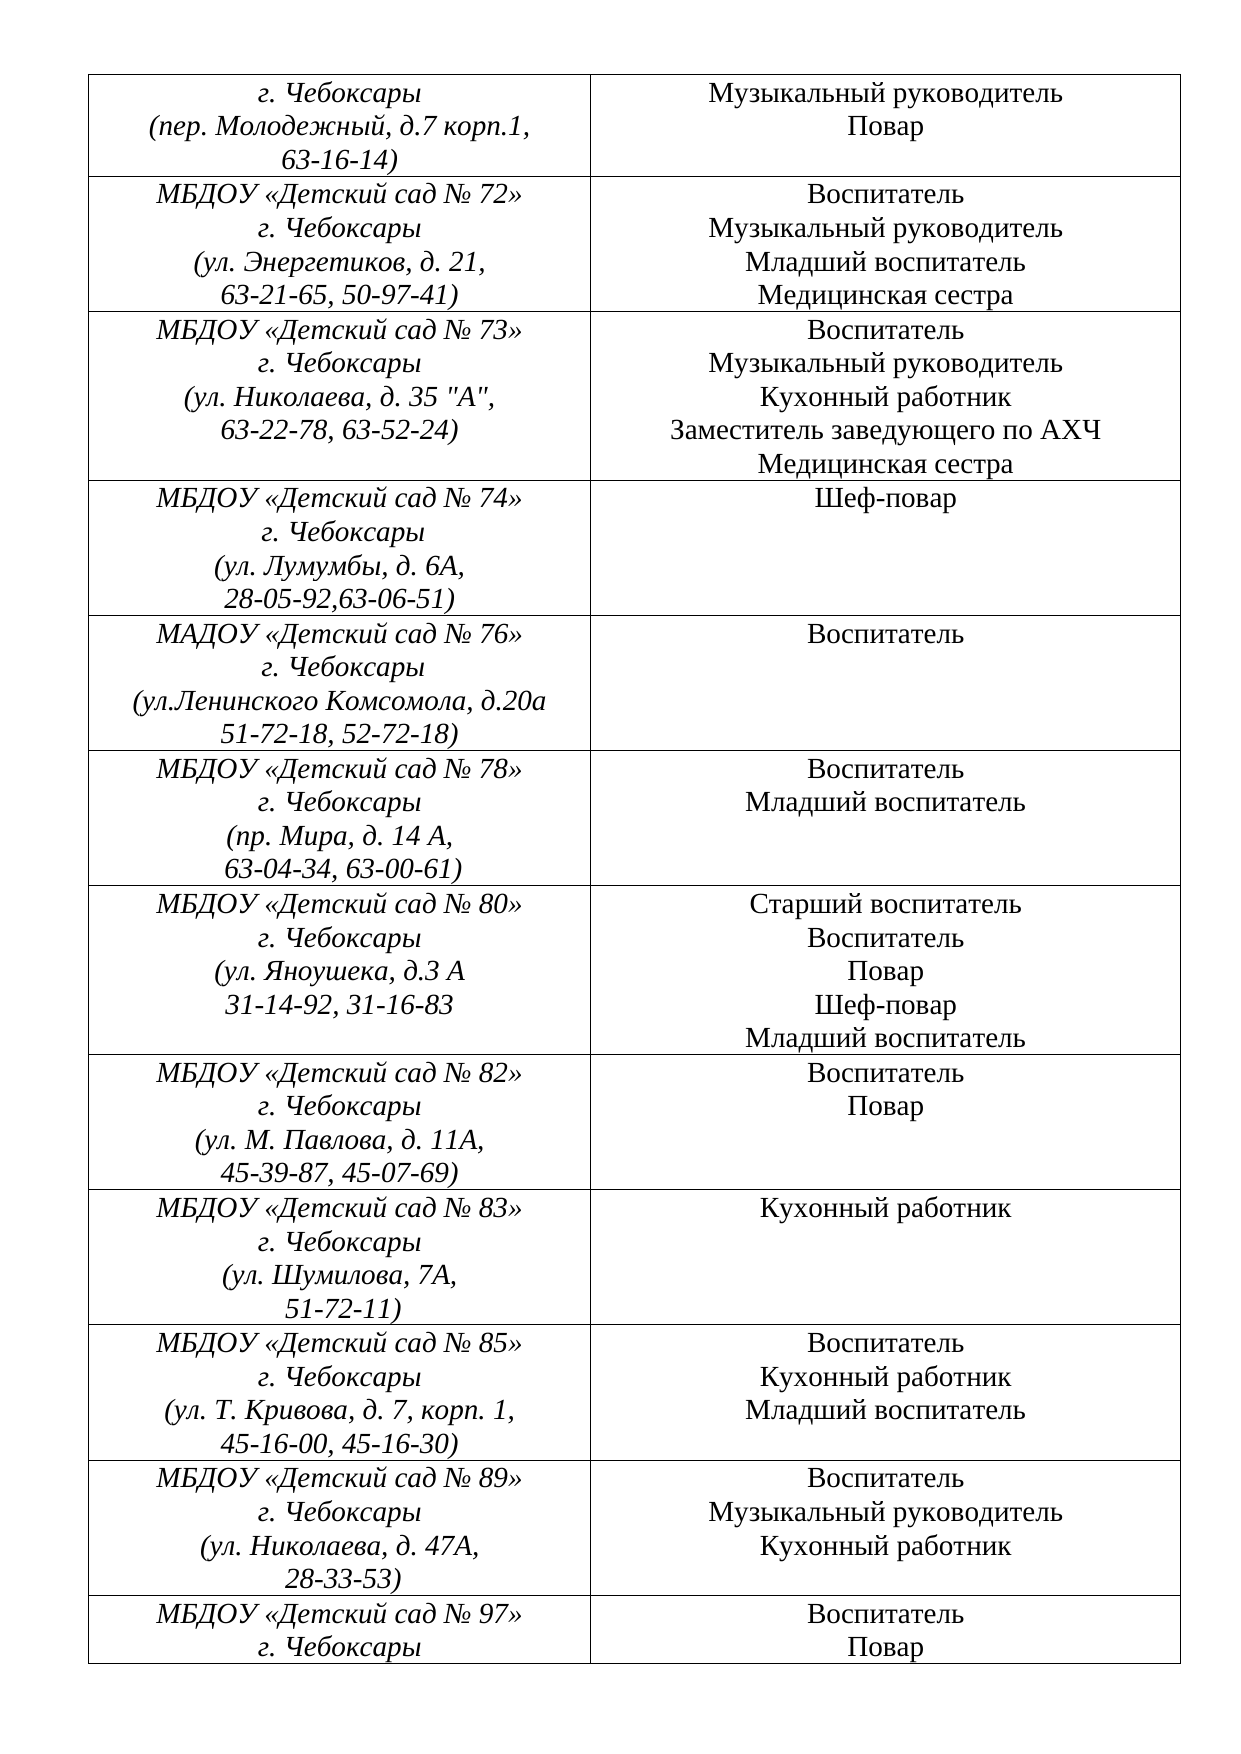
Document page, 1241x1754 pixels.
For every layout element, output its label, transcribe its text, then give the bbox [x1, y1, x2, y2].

table_cell Шеф-повар [591, 481, 1180, 615]
table_cell Воспитатель Повар [591, 1596, 1180, 1663]
table_cell Воспитатель Кухонный работник Младший воспитатель [591, 1325, 1180, 1459]
table_cell МБДОУ «Детский сад № 72» г. Чебоксары (ул. Энергетиков, д. 21, 63-21-65, 50-97-41) [89, 177, 590, 311]
table_cell МАДОУ «Детский сад № 76» г. Чебоксары (ул.Ленинского Комсомола, д.20а 51-72-18, 52-72-18) [89, 616, 590, 750]
table_cell Воспитатель Повар [591, 1055, 1180, 1189]
table_cell МБДОУ «Детский сад № 78» г. Чебоксары (пр. Мира, д. 14 А, 63-04-34, 63-00-61) [89, 751, 590, 885]
table_cell МБДОУ «Детский сад № 82» г. Чебоксары (ул. М. Павлова, д. 11А, 45-39-87, 45-07-69) [89, 1055, 590, 1189]
table_cell МБДОУ «Детский сад № 80» г. Чебоксары (ул. Яноушека, д.3 А 31-14-92, 31-16-83 [89, 886, 590, 1054]
table_cell Воспитатель Музыкальный руководитель Кухонный работник Заместитель заведующего по АХЧ Медицинская сестра [591, 312, 1180, 479]
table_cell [89, 1596, 590, 1663]
table_cell Воспитатель Музыкальный руководитель Кухонный работник [591, 1461, 1180, 1595]
table_cell МБДОУ «Детский сад № 85» г. Чебоксары (ул. Т. Кривова, д. 7, корп. 1, 45-16-00, 45-16-30) [89, 1325, 590, 1459]
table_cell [591, 75, 1180, 176]
table_cell МБДОУ «Детский сад № 74» г. Чебоксары (ул. Лумумбы, д. 6А, 28-05-92,63-06-51) [89, 481, 590, 615]
table_cell МБДОУ «Детский сад № 73» г. Чебоксары (ул. Николаева, д. 35 "А", 63-22-78, 63-52-24) [89, 312, 590, 479]
table_cell Старший воспитатель Воспитатель Повар Шеф-повар Младший воспитатель [591, 886, 1180, 1054]
table_cell Кухонный работник [591, 1190, 1180, 1324]
table_cell МБДОУ «Детский сад № 89» г. Чебоксары (ул. Николаева, д. 47А, 28-33-53) [89, 1461, 590, 1595]
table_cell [89, 75, 590, 176]
table_cell Воспитатель Музыкальный руководитель Младший воспитатель Медицинская сестра [591, 177, 1180, 311]
table_cell Воспитатель Младший воспитатель [591, 751, 1180, 885]
table_cell Воспитатель [591, 616, 1180, 750]
table_cell МБДОУ «Детский сад № 83» г. Чебоксары (ул. Шумилова, 7А, 51-72-11) [89, 1190, 590, 1324]
